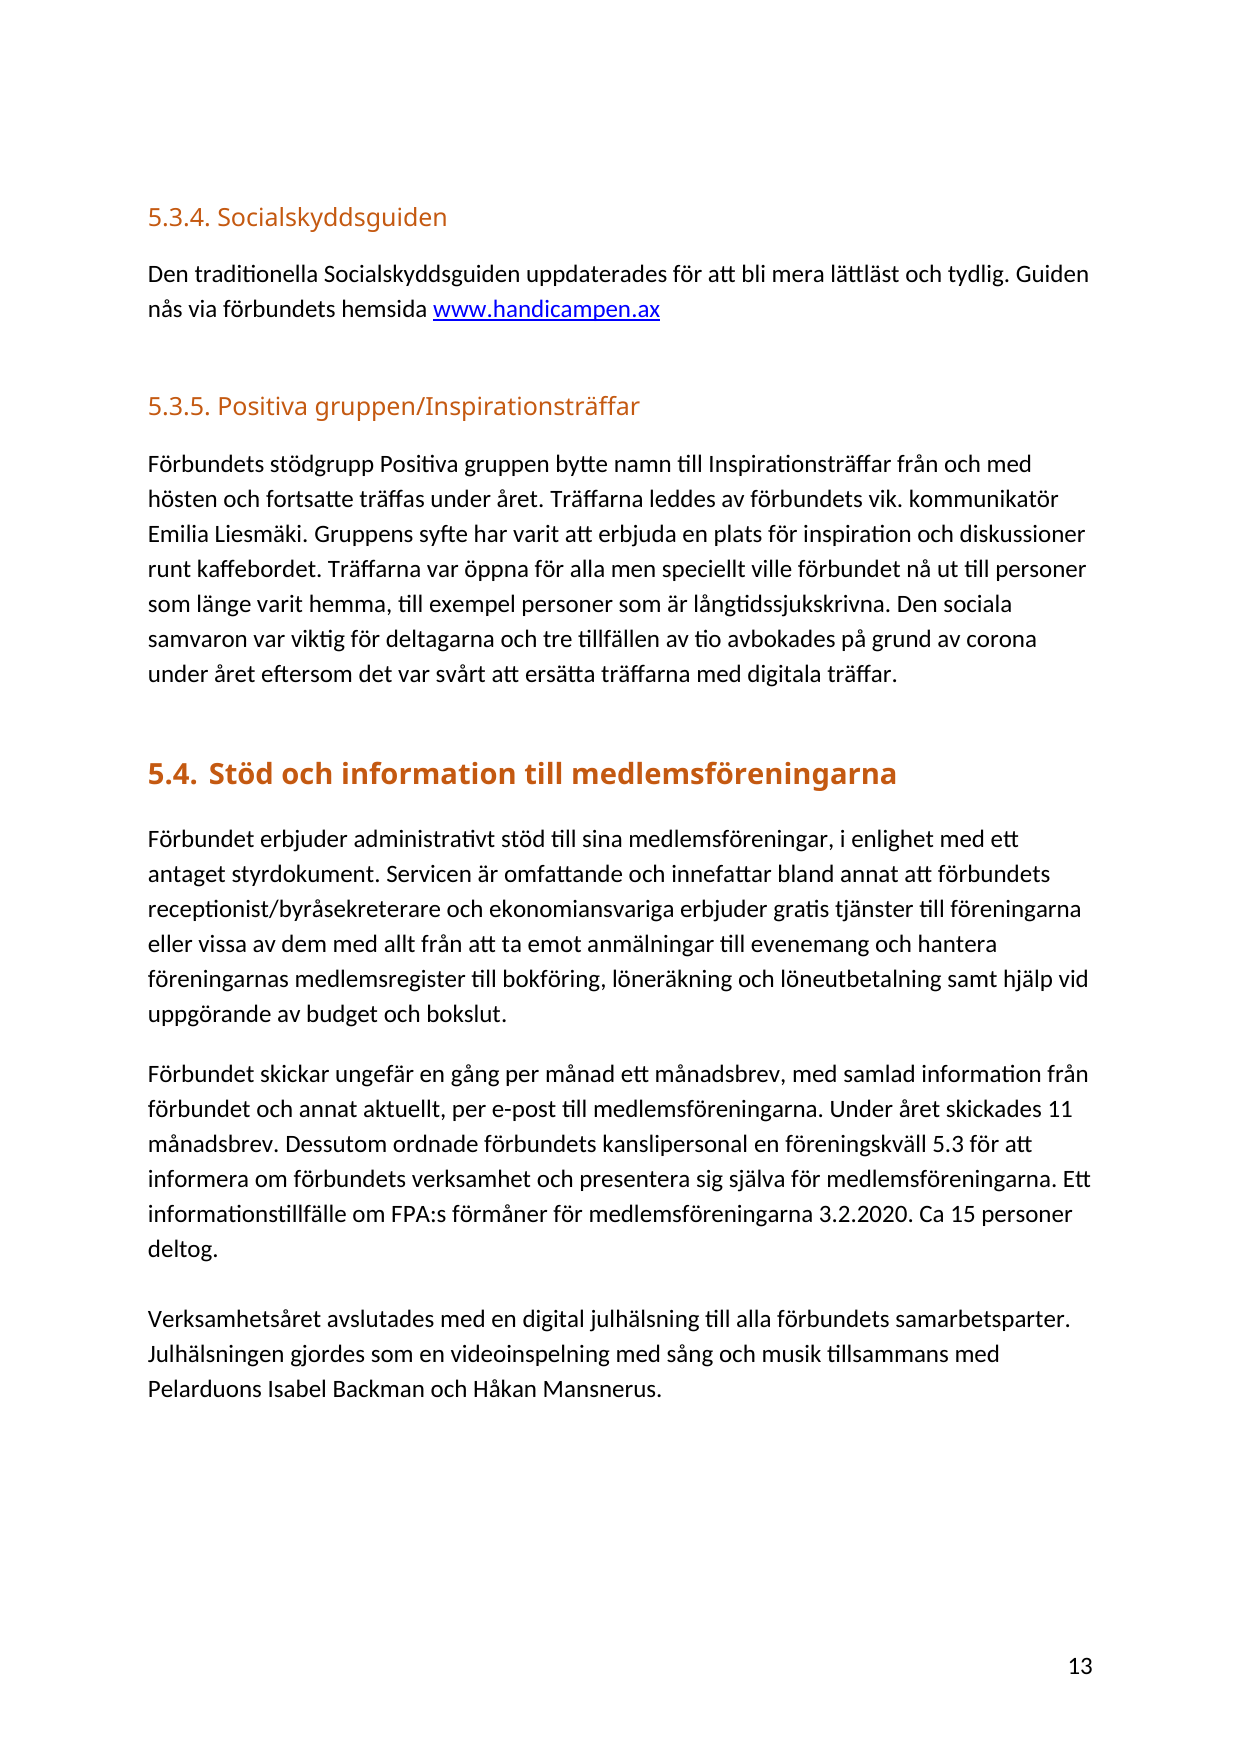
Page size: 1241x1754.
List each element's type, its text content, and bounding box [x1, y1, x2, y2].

subtitle 5.3.4. Socialskyddsguiden [148, 199, 1093, 233]
text Förbundet erbjuder administrativt stöd till sina medlemsföreningar, i enlighet med ett antaget styrdokument. Servicen är omfattande och innefattar bland annat att förbundets receptionist/byråsekreterare och ekonomiansvariga erbjuder gratis tjänster till föreningarna eller vissa av dem med allt från att ta emot anmälningar till evenemang och hantera föreningarnas medlemsregister till bokföring, löneräkning och löneutbetalning samt hjälp vid uppgörande av budget och bokslut. [148, 823, 1093, 1029]
subtitle Stöd och information till medlemsföreningarna [148, 753, 1093, 793]
text Verksamhetsåret avslutades med en digital julhälsning till alla förbundets samarbetsparter. Julhälsningen gjordes som en videoinspelning med sång och musik tillsammans med Pelarduons Isabel Backman och Håkan Mansnerus. [148, 1303, 1093, 1404]
text Förbundets stödgrupp Positiva gruppen bytte namn till Inspirationsträffar från och med hösten och fortsatte träffas under året. Träffarna leddes av förbundets vik. kommunikatör Emilia Liesmäki. Gruppens syfte har varit att erbjuda en plats för inspiration och diskussioner runt kaffebordet. Träffarna var öppna för alla men speciellt ville förbundet nå ut till personer som länge varit hemma, till exempel personer som är långtidssjukskrivna. Den sociala samvaron var viktig för deltagarna och tre tillfällen av tio avbokades på grund av corona under året eftersom det var svårt att ersätta träffarna med digitala träffar. [148, 448, 1093, 688]
text Förbundet skickar ungefär en gång per månad ett månadsbrev, med samlad information från förbundet och annat aktuellt, per e-post till medlemsföreningarna. Under året skickades 11 månadsbrev. Dessutom ordnade förbundets kanslipersonal en föreningskväll 5.3 för att informera om förbundets verksamhet och presentera sig själva för medlemsföreningarna. Ett informationstillfälle om FPA:s förmåner för medlemsföreningarna 3.2.2020. Ca 15 personer deltog. [148, 1058, 1093, 1264]
subtitle 5.3.5. Positiva gruppen/Inspirationsträffar [148, 389, 1093, 423]
text Den traditionella Socialskyddsguiden uppdaterades för att bli mera lättläst och tydlig. Guiden nås via förbundets hemsida www.handicampen.ax [148, 258, 1093, 324]
